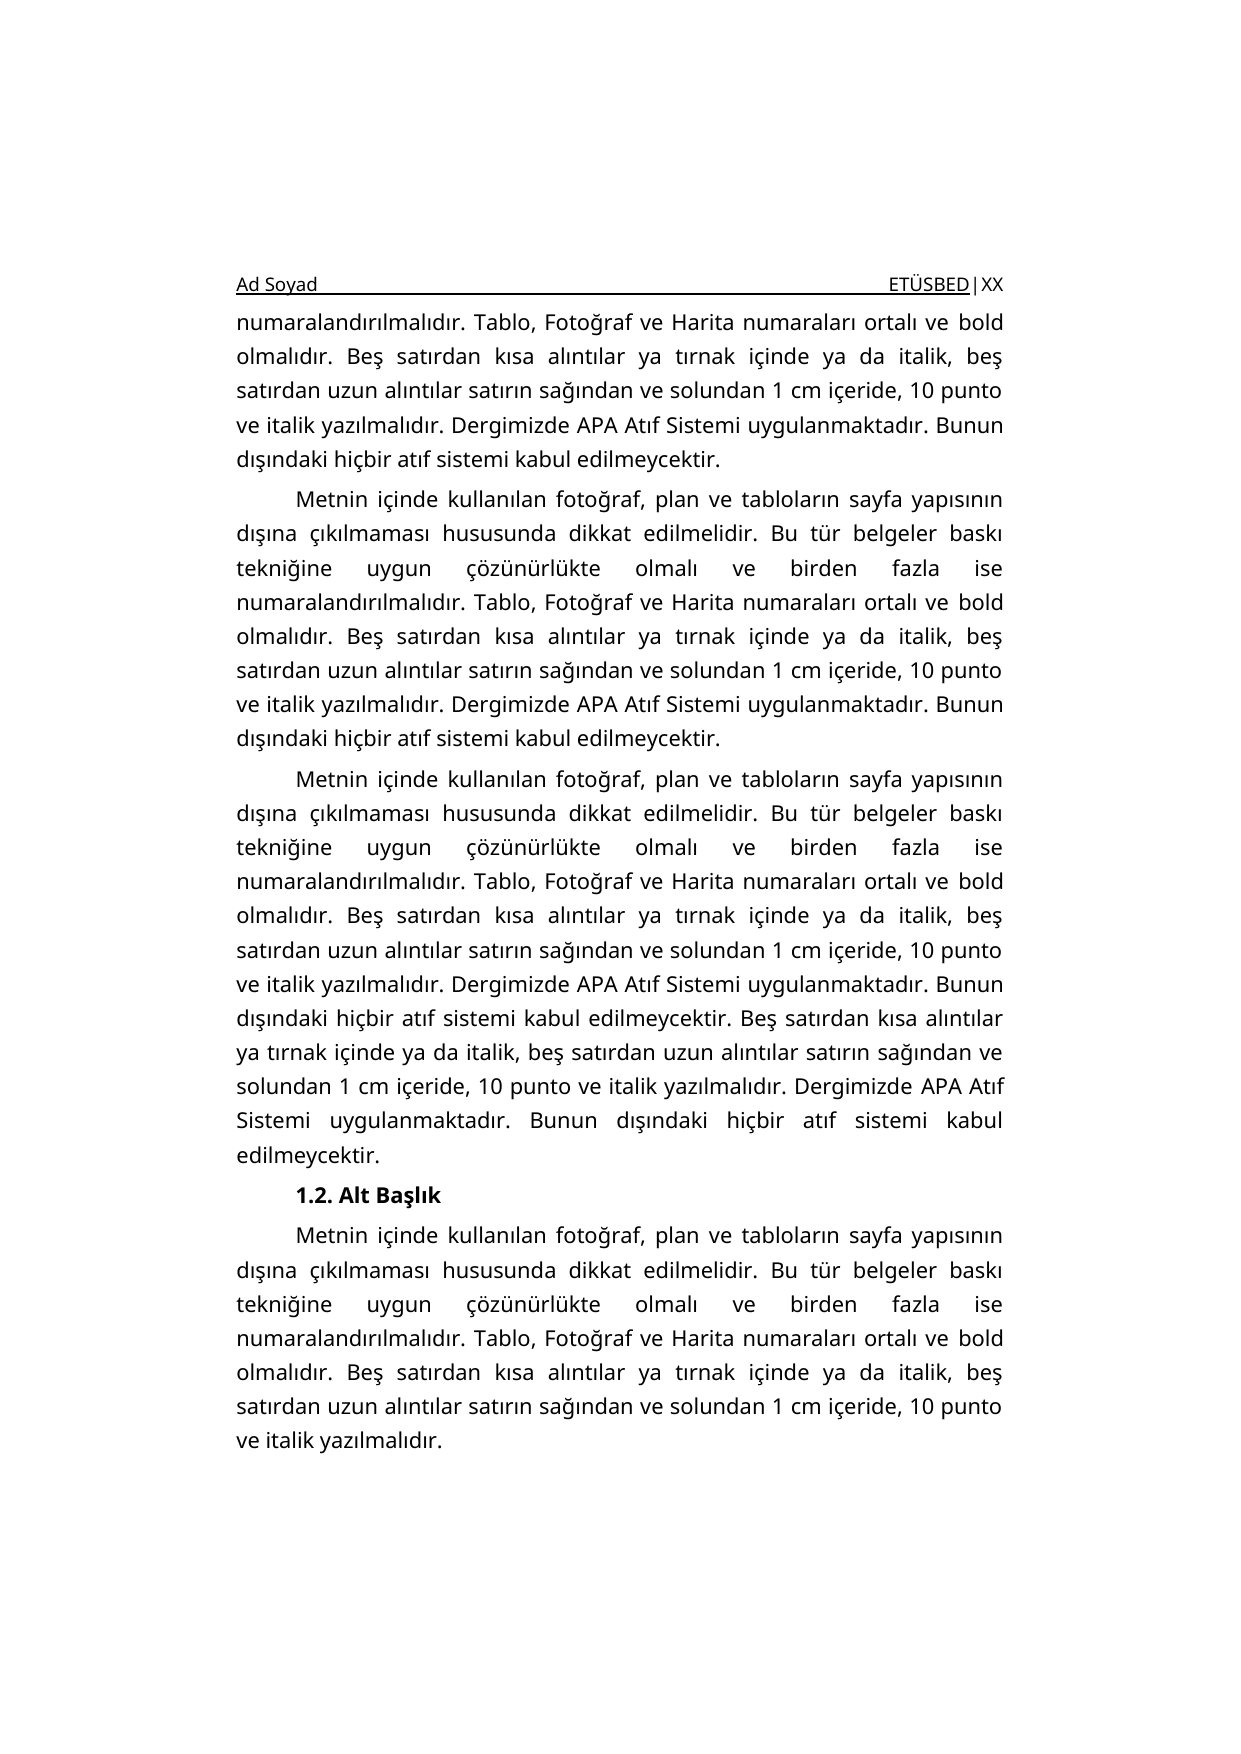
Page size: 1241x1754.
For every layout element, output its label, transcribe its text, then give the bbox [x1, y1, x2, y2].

text 1.2. Alt Başlık [236, 1180, 1004, 1210]
text Metnin içinde kullanılan fotoğraf, plan ve tabloların sayfa yapısının dışına çıkılmaması hususunda dikkat edilmelidir. Bu tür belgeler baskı tekniğine uygun çözünürlükte olmalı ve birden fazla ise numaralandırılmalıdır. Tablo, Fotoğraf ve Harita numaraları ortalı ve bold olmalıdır. Beş satırdan kısa alıntılar ya tırnak içinde ya da italik, beş satırdan uzun alıntılar satırın sağından ve solundan 1 cm içeride, 10 punto ve italik yazılmalıdır. Dergimizde APA Atıf Sistemi uygulanmaktadır. Bunun dışındaki hiçbir atıf sistemi kabul edilmeycektir. Beş satırdan kısa alıntılar ya tırnak içinde ya da italik, beş satırdan uzun alıntılar satırın sağından ve solundan 1 cm içeride, 10 punto ve italik yazılmalıdır. Dergimizde APA Atıf Sistemi uygulanmaktadır. Bunun dışındaki hiçbir atıf sistemi kabul edilmeycektir. [236, 764, 1004, 1169]
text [236, 307, 1004, 473]
text Metnin içinde kullanılan fotoğraf, plan ve tabloların sayfa yapısının dışına çıkılmaması hususunda dikkat edilmelidir. Bu tür belgeler baskı tekniğine uygun çözünürlükte olmalı ve birden fazla ise numaralandırılmalıdır. Tablo, Fotoğraf ve Harita numaraları ortalı ve bold olmalıdır. Beş satırdan kısa alıntılar ya tırnak içinde ya da italik, beş satırdan uzun alıntılar satırın sağından ve solundan 1 cm içeride, 10 punto ve italik yazılmalıdır. [236, 1220, 1004, 1455]
